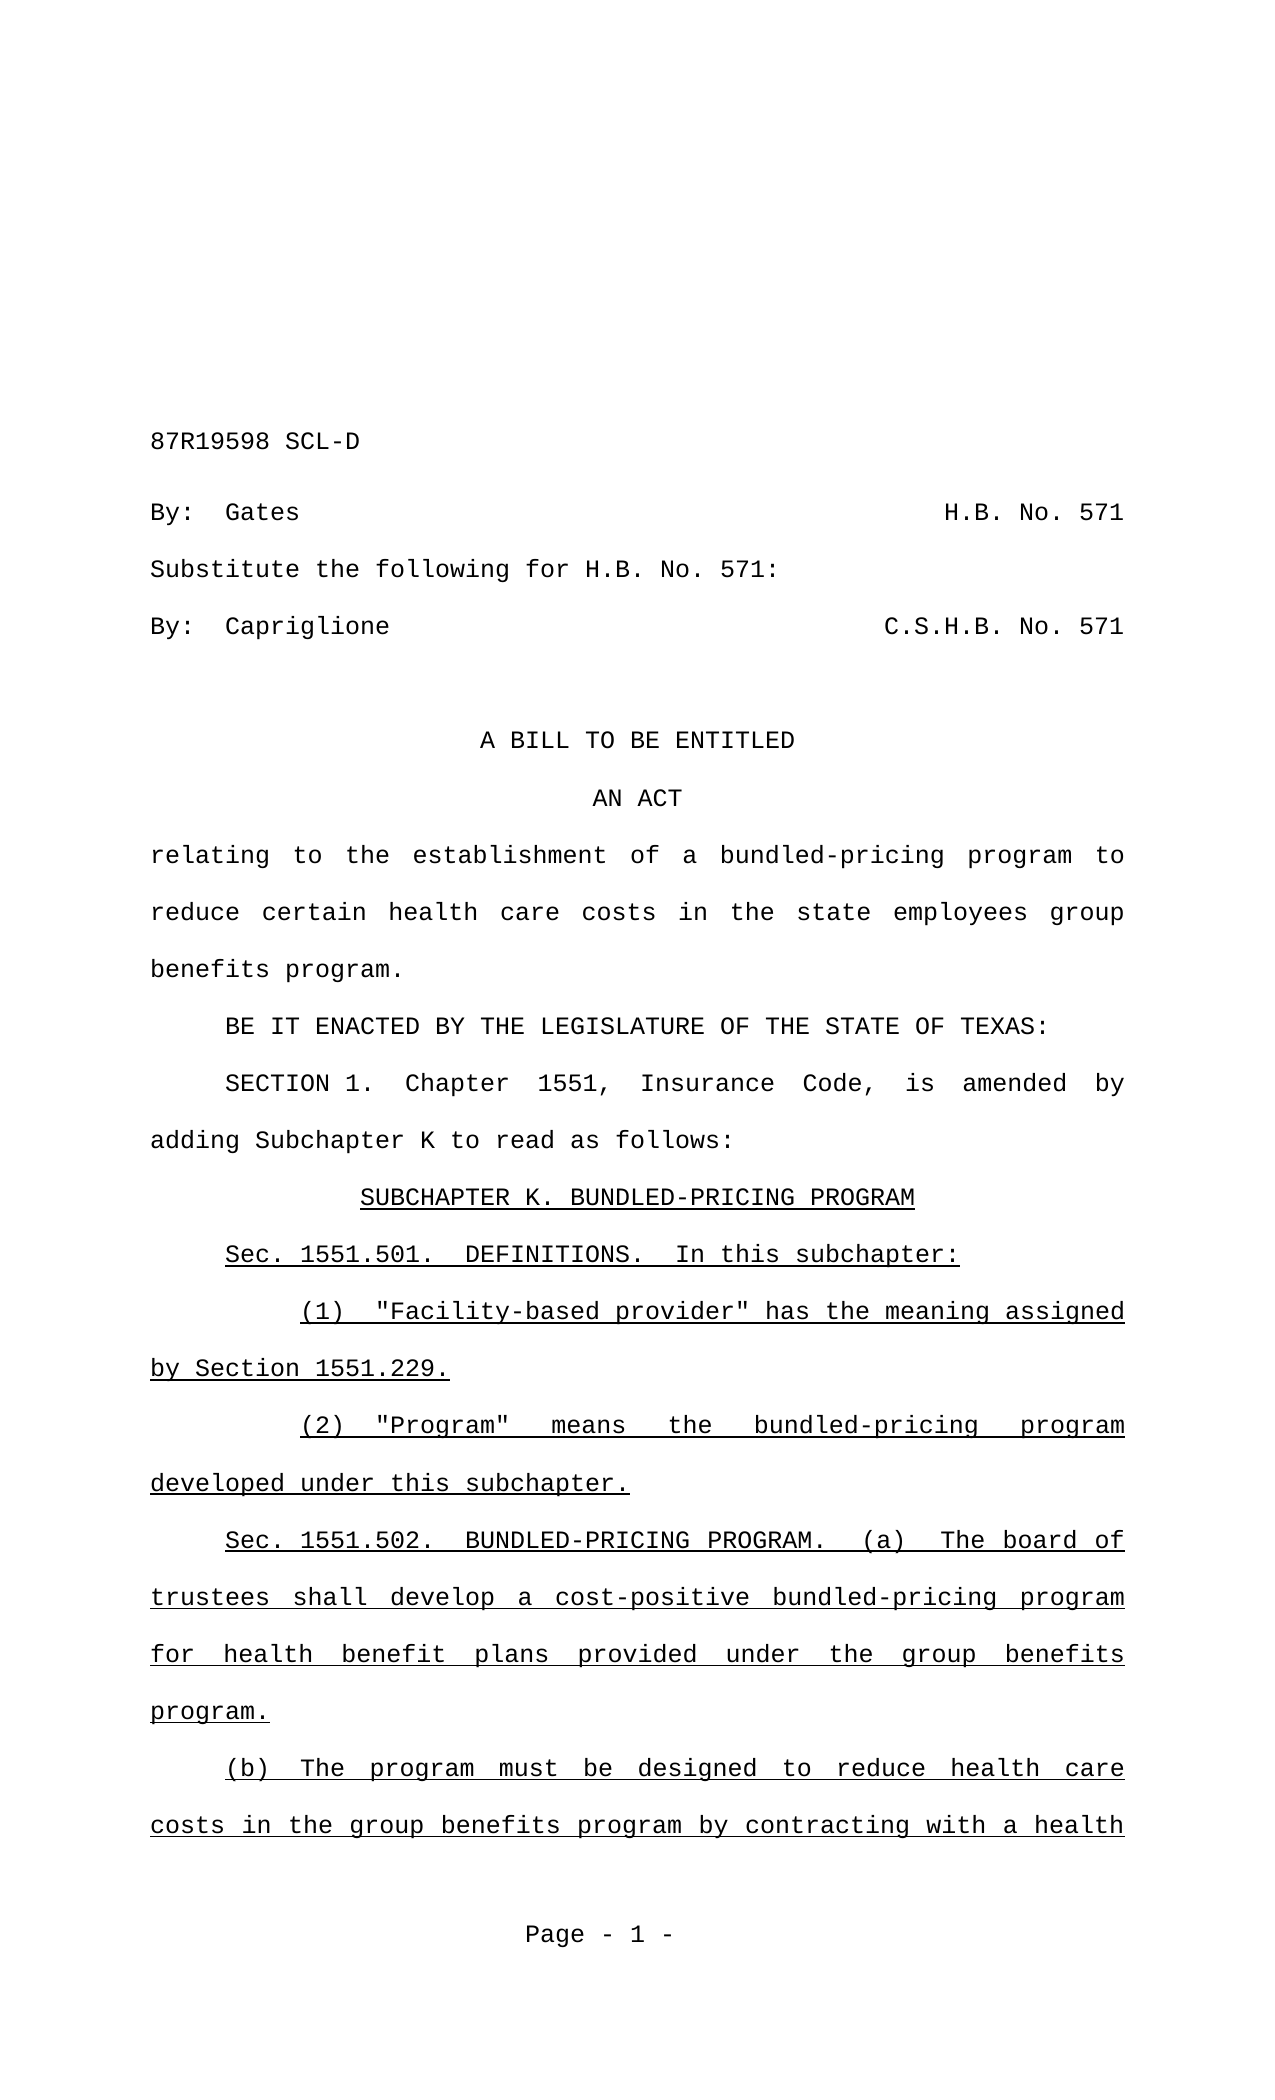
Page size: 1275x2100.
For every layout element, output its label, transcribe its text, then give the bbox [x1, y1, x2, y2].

text Sec. 1551.502. BUNDLED-PRICING PROGRAM. (a) The board of trustees shall develop a cost-positive bundled-pricing program for health benefit plans provided under the group benefits program. [150, 1527, 1125, 1608]
text By: Gates H.B. No. 571 [150, 499, 1125, 528]
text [150, 1755, 1125, 1836]
text SUBCHAPTER K. BUNDLED-PRICING PROGRAM [150, 1184, 1125, 1213]
text A BILL TO BE ENTITLED [150, 728, 1125, 756]
text Sec. 1551.502. BUNDLED-PRICING PROGRAM. (a) The board of trustees shall develop a cost-positive bundled-pricing program for health benefit plans provided under the group benefits program. [150, 1609, 1125, 1665]
text (2) "Program" means the bundled-pricing program developed under this subchapter. [150, 1413, 1125, 1498]
text (1) "Facility-based provider" has the meaning assigned by Section 1551.229. [150, 1299, 1125, 1384]
text 87R19598 SCL-D [150, 428, 1125, 457]
text Sec. 1551.502. BUNDLED-PRICING PROGRAM. (a) The board of trustees shall develop a cost-positive bundled-pricing program for health benefit plans provided under the group benefits program. [150, 1666, 1125, 1727]
text Substitute the following for H.B. No. 571: [150, 557, 1125, 585]
text BE IT ENACTED BY THE LEGISLATURE OF THE STATE OF TEXAS: [150, 1013, 1125, 1042]
text Sec. 1551.501. DEFINITIONS. In this subchapter: [150, 1242, 1125, 1270]
text By: Capriglione C.S.H.B. No. 571 [150, 614, 1125, 642]
text AN ACT [150, 785, 1125, 813]
text SECTION 1. Chapter 1551, Insurance Code, is amended by adding Subchapter K to read as follows: [150, 1070, 1125, 1156]
text relating to the establishment of a bundled-pricing program to reduce certain health care costs in the state employees group benefits program. [150, 842, 1125, 985]
